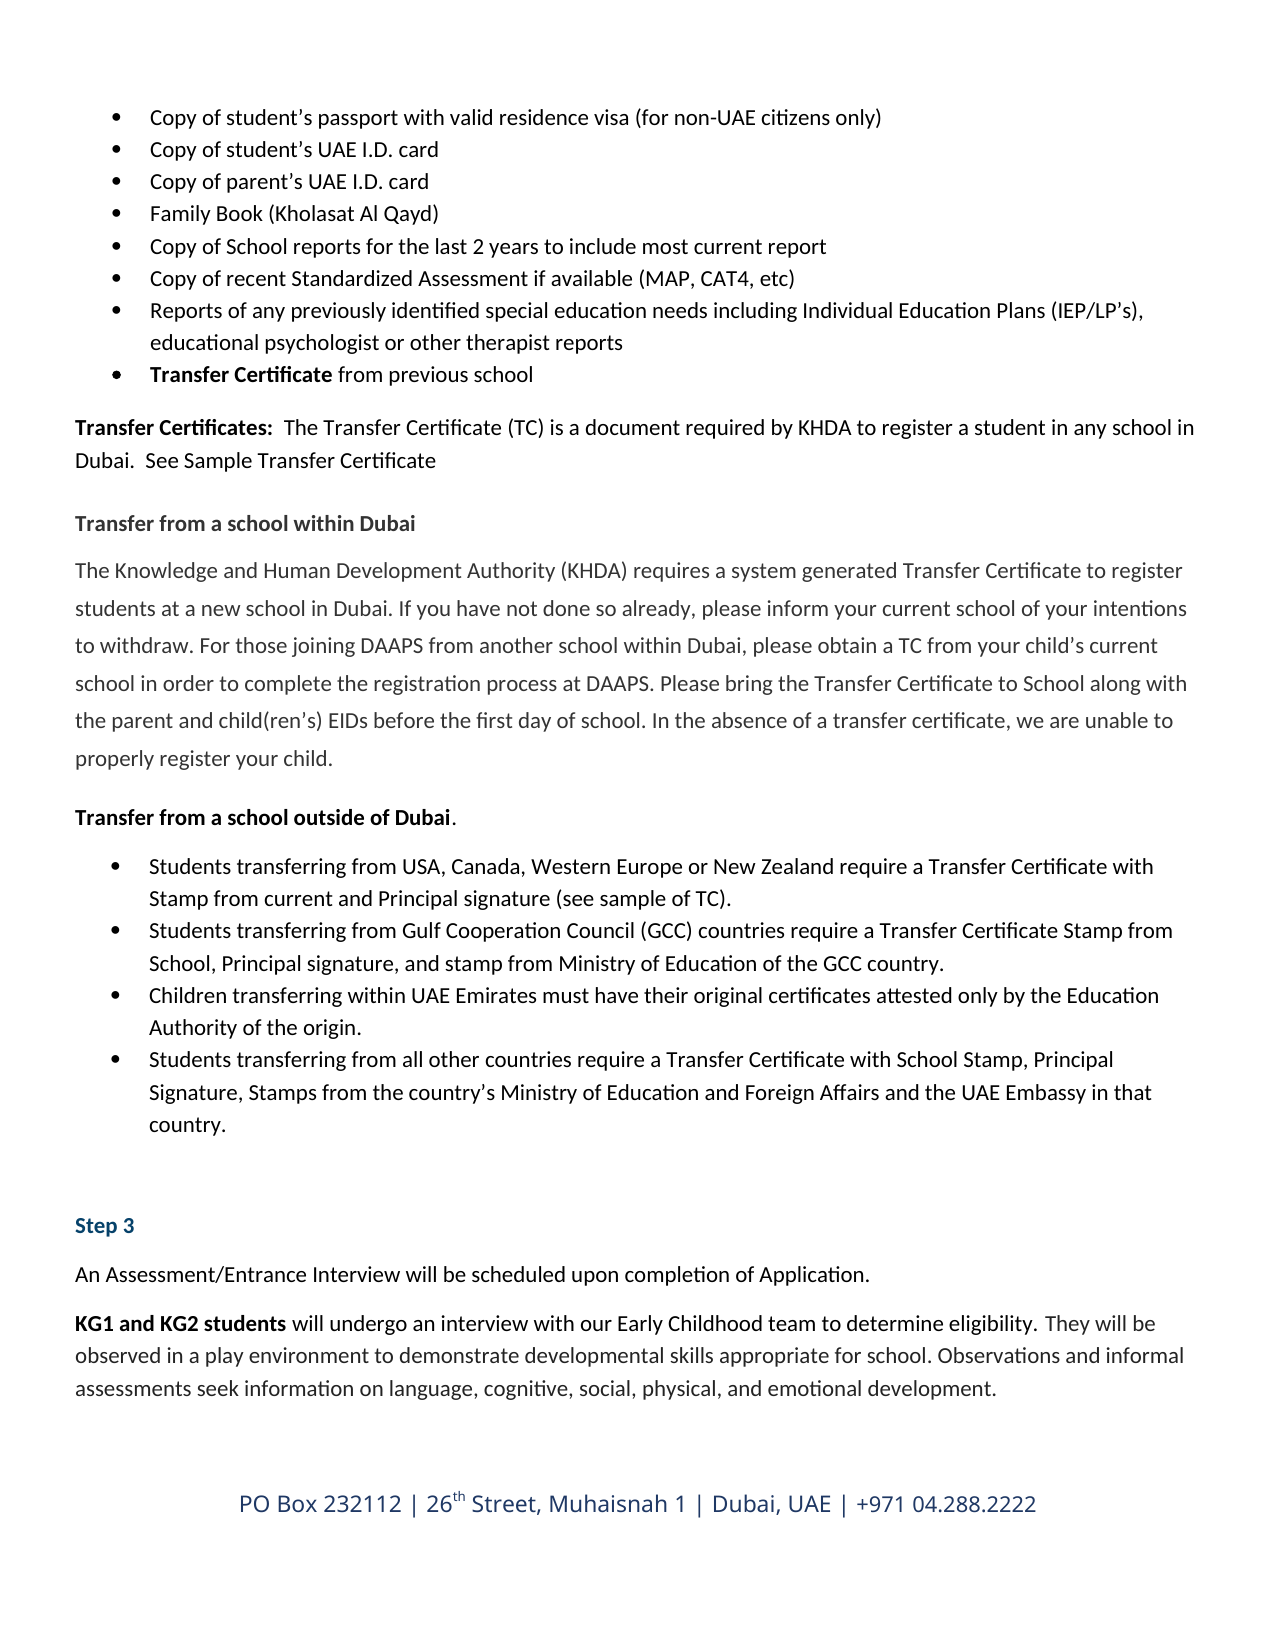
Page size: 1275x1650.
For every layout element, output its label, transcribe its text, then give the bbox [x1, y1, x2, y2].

subtitle Transfer from a school within Dubai [75, 509, 1200, 537]
text Transfer from a school outside of Dubai. [75, 803, 1200, 831]
text KG1 and KG2 students will undergo an interview with our Early Childhood team to determine eligibility. They will be observed in a play environment to demonstrate developmental skills appropriate for school. Observations and informal assessments seek information on language, cognitive, social, physical, and emotional development. [75, 1309, 1200, 1402]
list Copy of parent’s UAE I.D. card [112, 167, 1200, 195]
text An Assessment/Entrance Interview will be scheduled upon completion of Application. [75, 1261, 1200, 1288]
list Copy of student’s passport with valid residence visa (for non-UAE citizens only) [112, 103, 1200, 131]
list Children transferring within UAE Emirates must have their original certificates attested only by the Education Authority of the origin. [111, 981, 1200, 1041]
list Copy of recent Standardized Assessment if available (MAP, CAT4, etc) [112, 264, 1200, 292]
list Copy of School reports for the last 2 years to include most current report [112, 232, 1200, 260]
text The Knowledge and Human Development Authority (KHDA) requires a system generated Transfer Certificate to register students at a new school in Dubai. If you have not done so already, please inform your current school of your intentions to withdraw. For those joining DAAPS from another school within Dubai, please obtain a TC from your child’s current school in order to complete the registration process at DAAPS. Please bring the Transfer Certificate to School along with the parent and child(ren’s) EIDs before the first day of school. In the absence of a transfer certificate, we are unable to properly register your child. [75, 547, 1200, 772]
list Students transferring from all other countries require a Transfer Certificate with School Stamp, Principal Signature, Stamps from the country’s Ministry of Education and Foreign Affairs and the UAE Embassy in that country. [111, 1045, 1200, 1138]
list Family Book (Kholasat Al Qayd) [112, 199, 1200, 228]
text Step 3 [75, 1212, 1200, 1240]
list Copy of student’s UAE I.D. card [112, 135, 1200, 163]
text Transfer Certificates: The Transfer Certificate (TC) is a document required by KHDA to register a student in any school in Dubai. See Sample Transfer Certificate [75, 413, 1200, 474]
list Transfer Certificate from previous school [112, 361, 1200, 388]
list Students transferring from Gulf Cooperation Council (GCC) countries require a Transfer Certificate Stamp from School, Principal signature, and stamp from Ministry of Education of the GCC country. [111, 917, 1200, 977]
list Students transferring from USA, Canada, Western Europe or New Zealand require a Transfer Certificate with Stamp from current and Principal signature (see sample of TC). [111, 852, 1200, 912]
list Reports of any previously identified special education needs including Individual Education Plans (IEP/LP’s), educational psychologist or other therapist reports [112, 296, 1200, 356]
